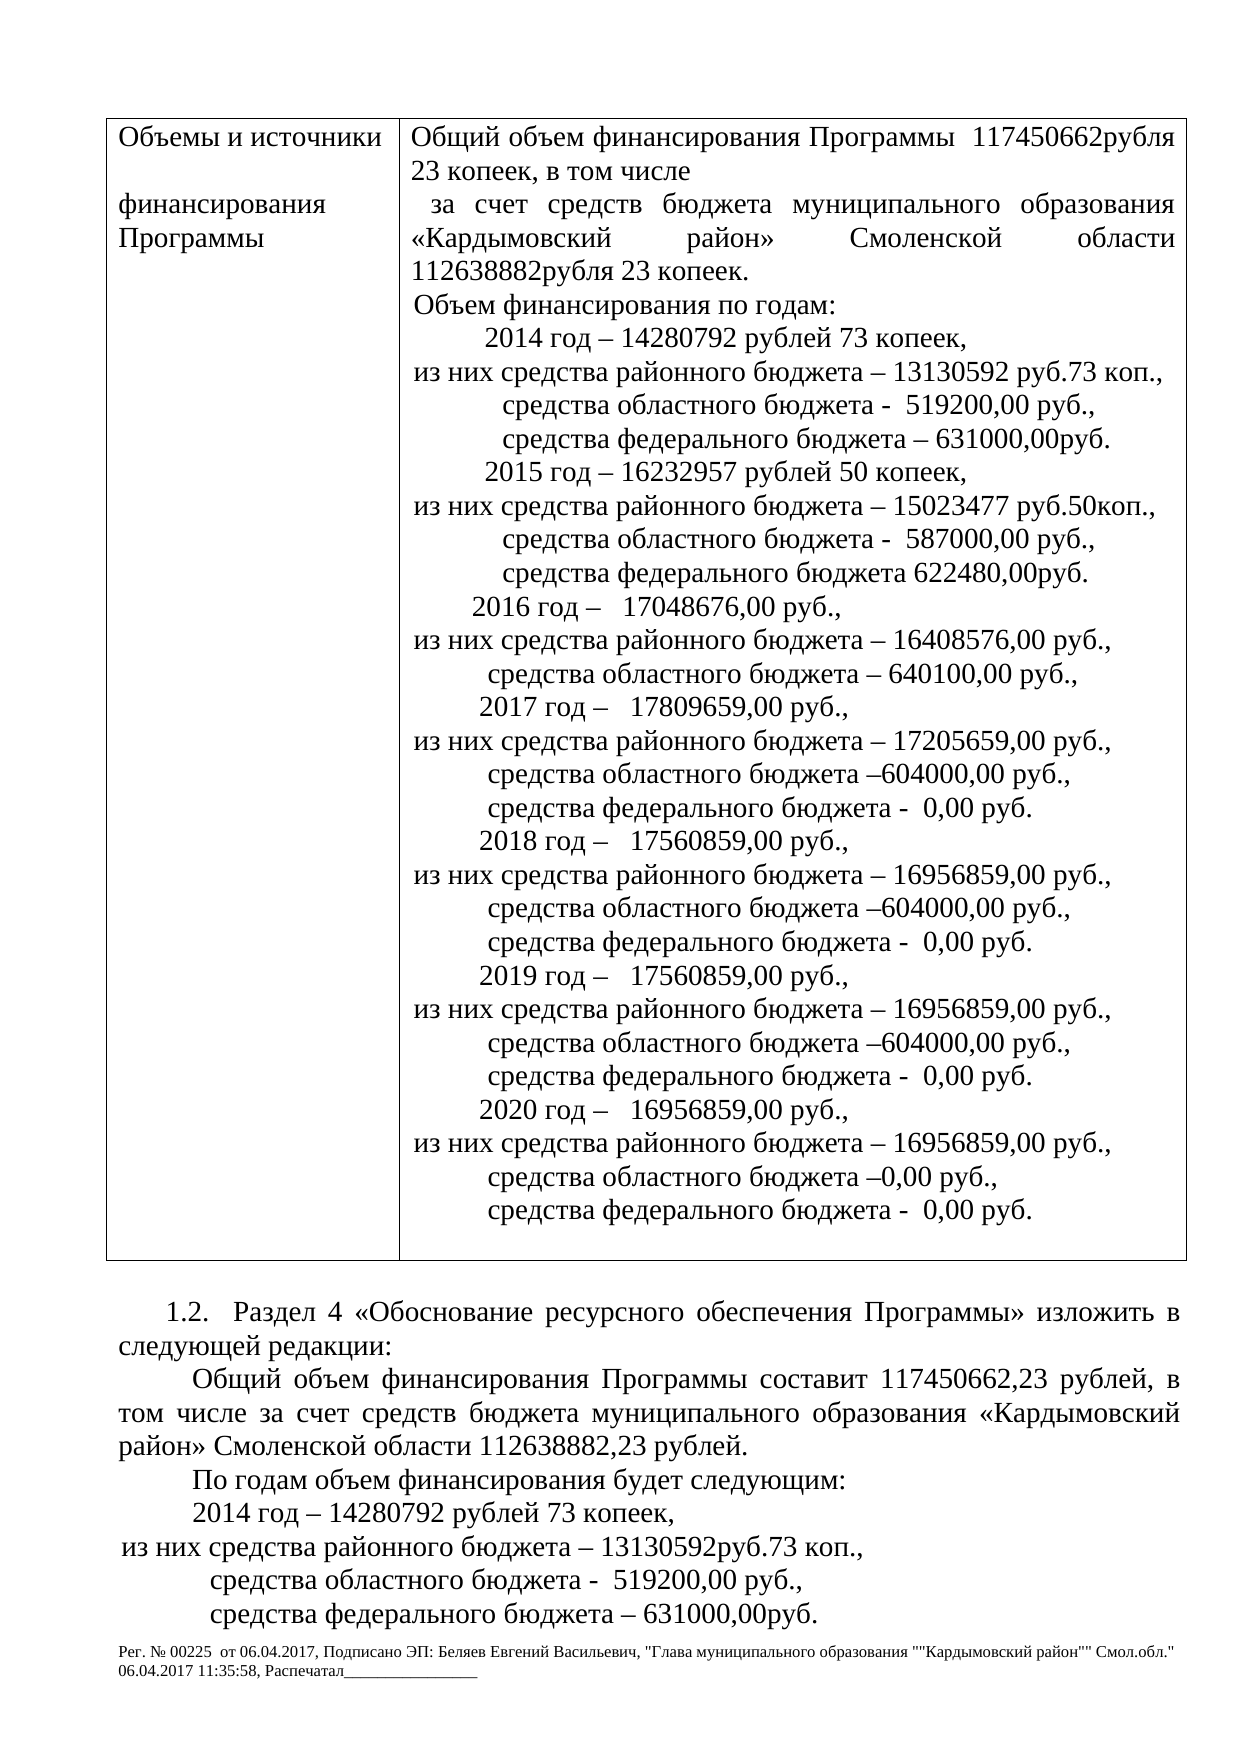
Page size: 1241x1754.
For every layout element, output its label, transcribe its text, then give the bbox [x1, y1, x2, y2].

text средства федерального бюджета – 631000,00руб. [118, 1596, 1181, 1629]
text 2014 год – 14280792 рублей 73 копеек, [118, 1495, 1181, 1529]
text По годам объем финансирования будет следующим: [118, 1462, 1181, 1495]
text из них средства районного бюджета – 13130592руб.73 коп., [118, 1529, 1181, 1562]
table_header Общий объем финансирования Программы 117450662рубля 23 копеек, в том числе за счет средств бюджета муниципального образования «Кардымовский район» Смоленской области 112638882рубля 23 копеек. Объем финансирования по годам: 2014 год – 14280792 рублей 73 копеек, из них средства районного бюджета – 13130592 руб.73 коп., средства областного бюджета - 519200,00 руб., средства федерального бюджета – 631000,00руб. 2015 год – 16232957 рублей 50 копеек, из них средства районного бюджета – 15023477 руб.50коп., средства областного бюджета - 587000,00 руб., средства федерального бюджета 622480,00руб. 2016 год – 17048676,00 руб., из них средства районного бюджета – 16408576,00 руб., средства областного бюджета – 640100,00 руб., 2017 год – 17809659,00 руб., из них средства районного бюджета – 17205659,00 руб., средства областного бюджета –604000,00 руб., средства федерального бюджета - 0,00 руб. 2018 год – 17560859,00 руб., из них средства районного бюджета – 16956859,00 руб., средства областного бюджета –604000,00 руб., средства федерального бюджета - 0,00 руб. 2019 год – 17560859,00 руб., из них средства районного бюджета – 16956859,00 руб., средства областного бюджета –604000,00 руб., средства федерального бюджета - 0,00 руб. 2020 год – 16956859,00 руб., из них средства районного бюджета – 16956859,00 руб., средства областного бюджета –0,00 руб., средства федерального бюджета - 0,00 руб. [400, 119, 1186, 1259]
text средства областного бюджета - 519200,00 руб., [118, 1562, 1181, 1596]
text 1.2. Раздел 4 «Обоснование ресурсного обеспечения Программы» изложить в следующей редакции: [118, 1294, 1181, 1361]
table_header Объемы и источники финансирования Программы [107, 119, 399, 1259]
text Общий объем финансирования Программы составит 117450662,23 рублей, в том числе за счет средств бюджета муниципального образования «Кардымовский район» Смоленской области 112638882,23 рублей. [118, 1361, 1181, 1462]
